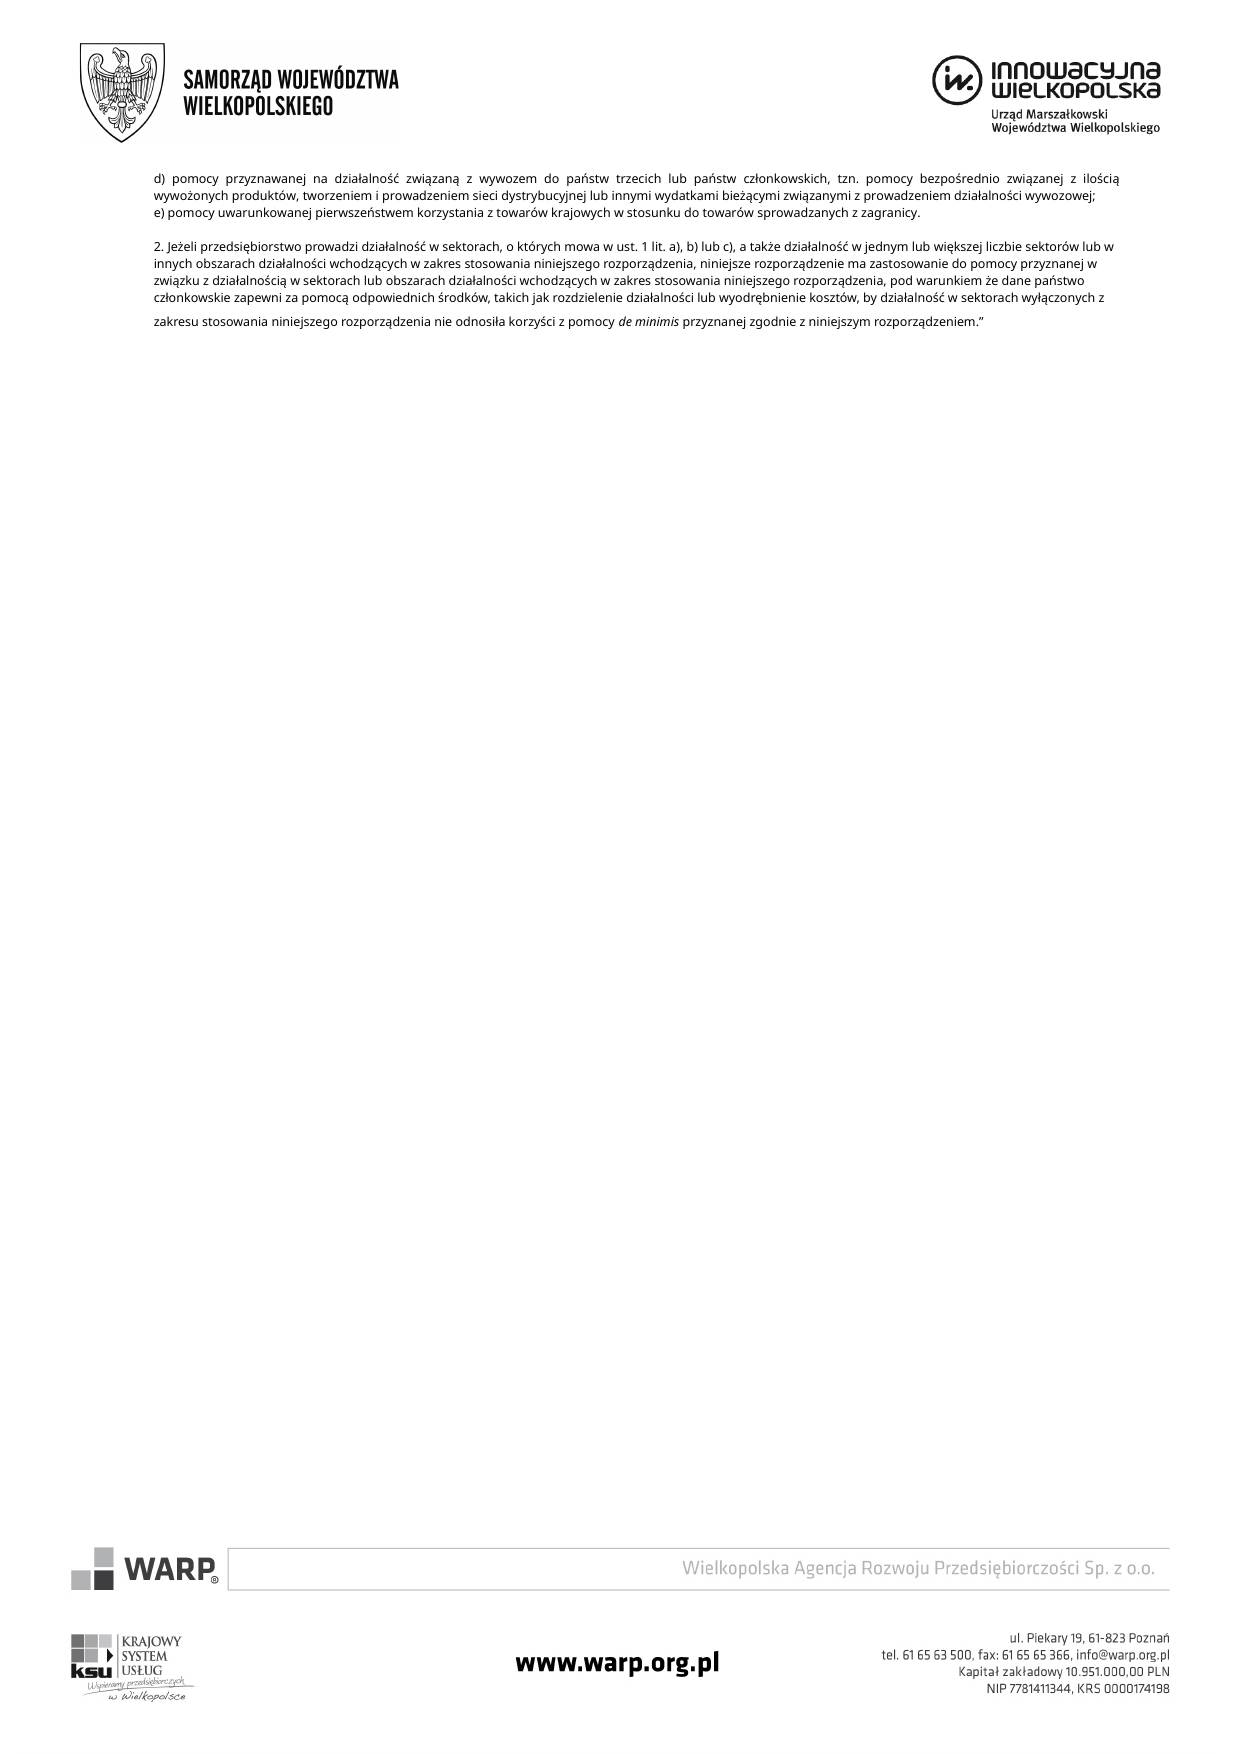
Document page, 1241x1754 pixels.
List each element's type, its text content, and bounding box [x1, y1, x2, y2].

picture [888, 54, 1162, 136]
text e) pomocy uwarunkowanej pierwszeństwem korzystania z towarów krajowych w stosunku do towarów sprowadzanych z zagranicy. [153, 204, 1122, 221]
text 2. Jeżeli przedsiębiorstwo prowadzi działalność w sektorach, o których mowa w ust. 1 lit. a), b) lub c), a także działalność w jednym lub większej liczbie sektorów lub w innych obszarach działalności wchodzących w zakres stosowania niniejszego rozporządzenia, niniejsze rozporządzenie ma zastosowanie do pomocy przyznanej w związku z działalnością w sektorach lub obszarach działalności wchodzących w zakres stosowania niniejszego rozporządzenia, pod warunkiem że dane państwo członkowskie zapewni za pomocą odpowiednich środków, takich jak rozdzielenie działalności lub wyodrębnienie kosztów, by działalność w sektorach wyłączonych z zakresu stosowania niniejszego rozporządzenia nie odnosiła korzyści z pomocy de minimis przyznanej zgodnie z niniejszym rozporządzeniem.” [153, 221, 1122, 332]
picture [79, 43, 399, 143]
text d) pomocy przyznawanej na działalność związaną z wywozem do państw trzecich lub państw członkowskich, tzn. pomocy bezpośrednio związanej z ilością wywożonych produktów, tworzeniem i prowadzeniem sieci dystrybucyjnej lub innymi wydatkami bieżącymi związanymi z prowadzeniem działalności wywozowej; [153, 170, 1122, 204]
picture [21, 1515, 1214, 1754]
